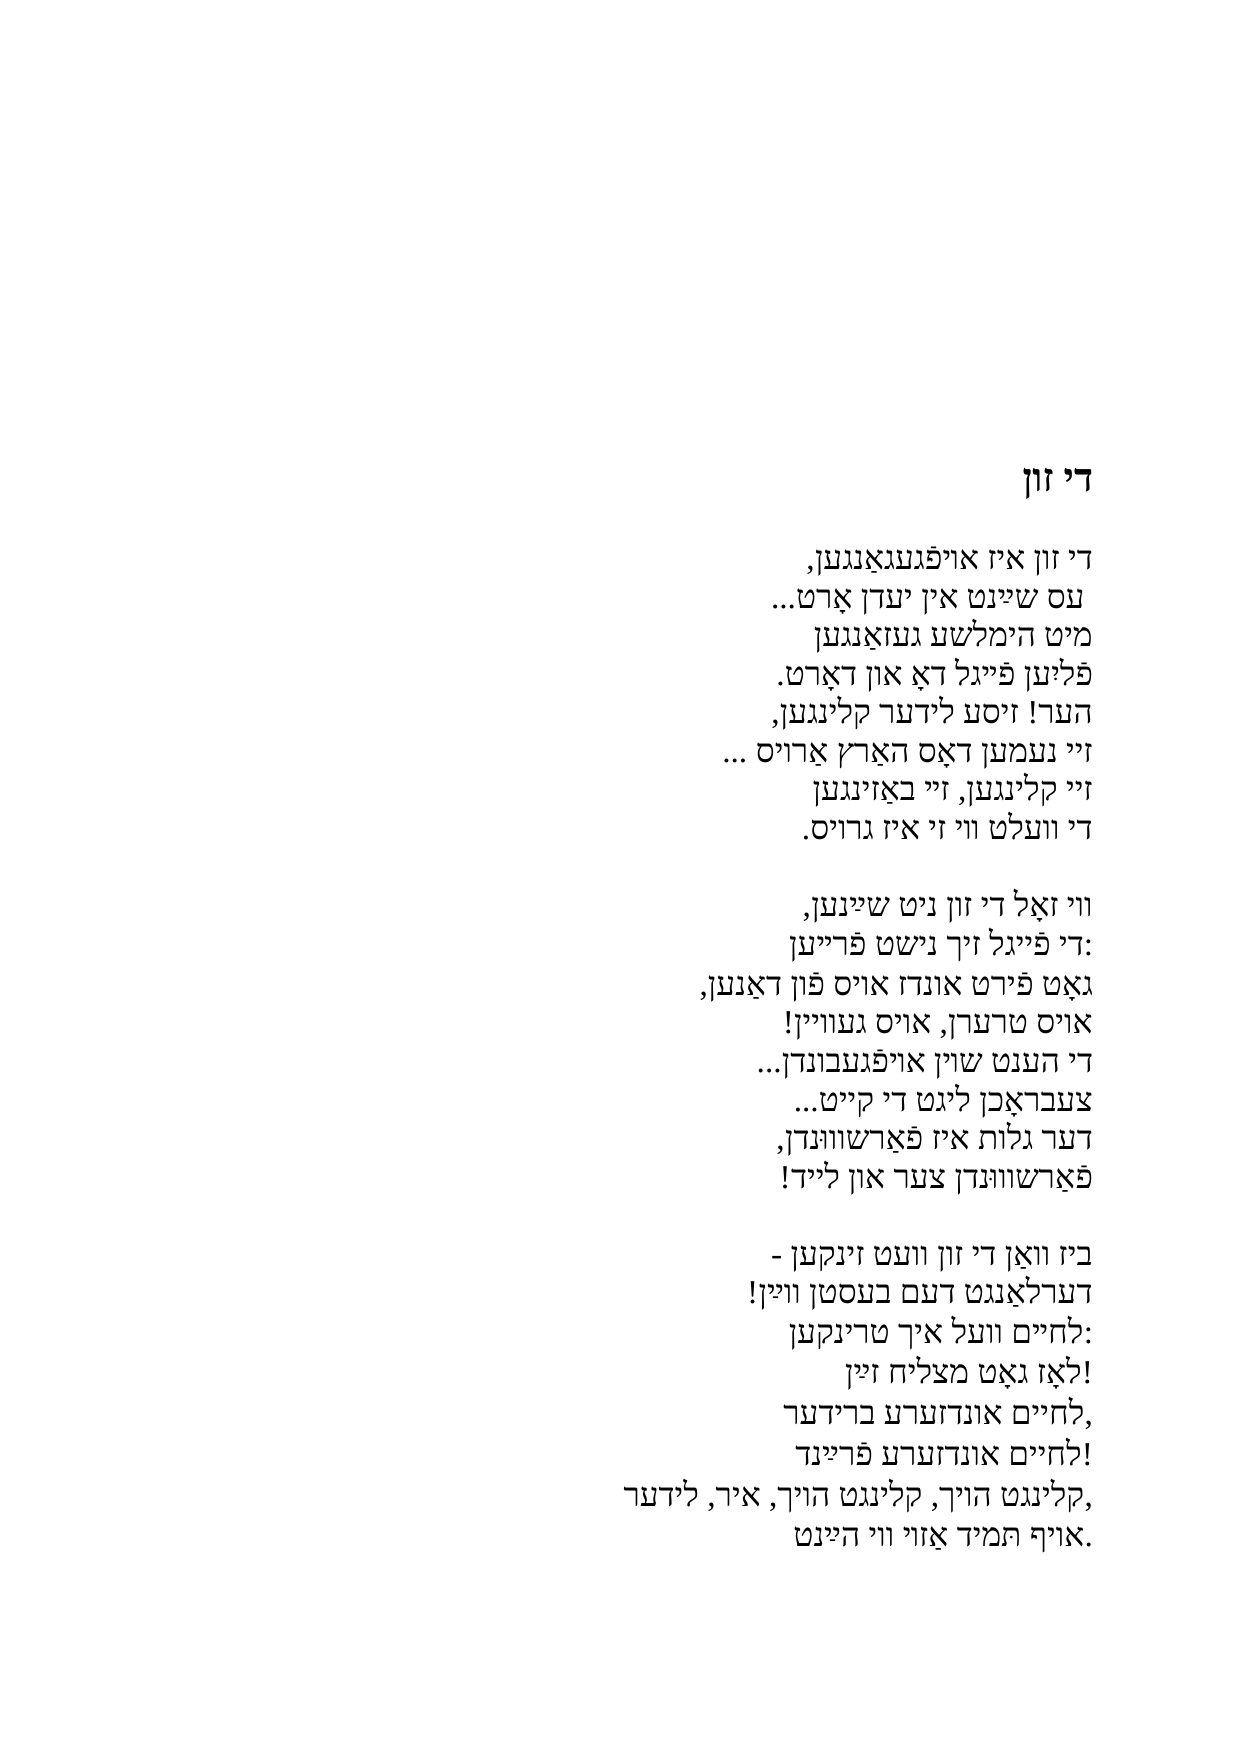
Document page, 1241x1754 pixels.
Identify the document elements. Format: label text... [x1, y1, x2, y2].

text די זון [148, 454, 1093, 500]
